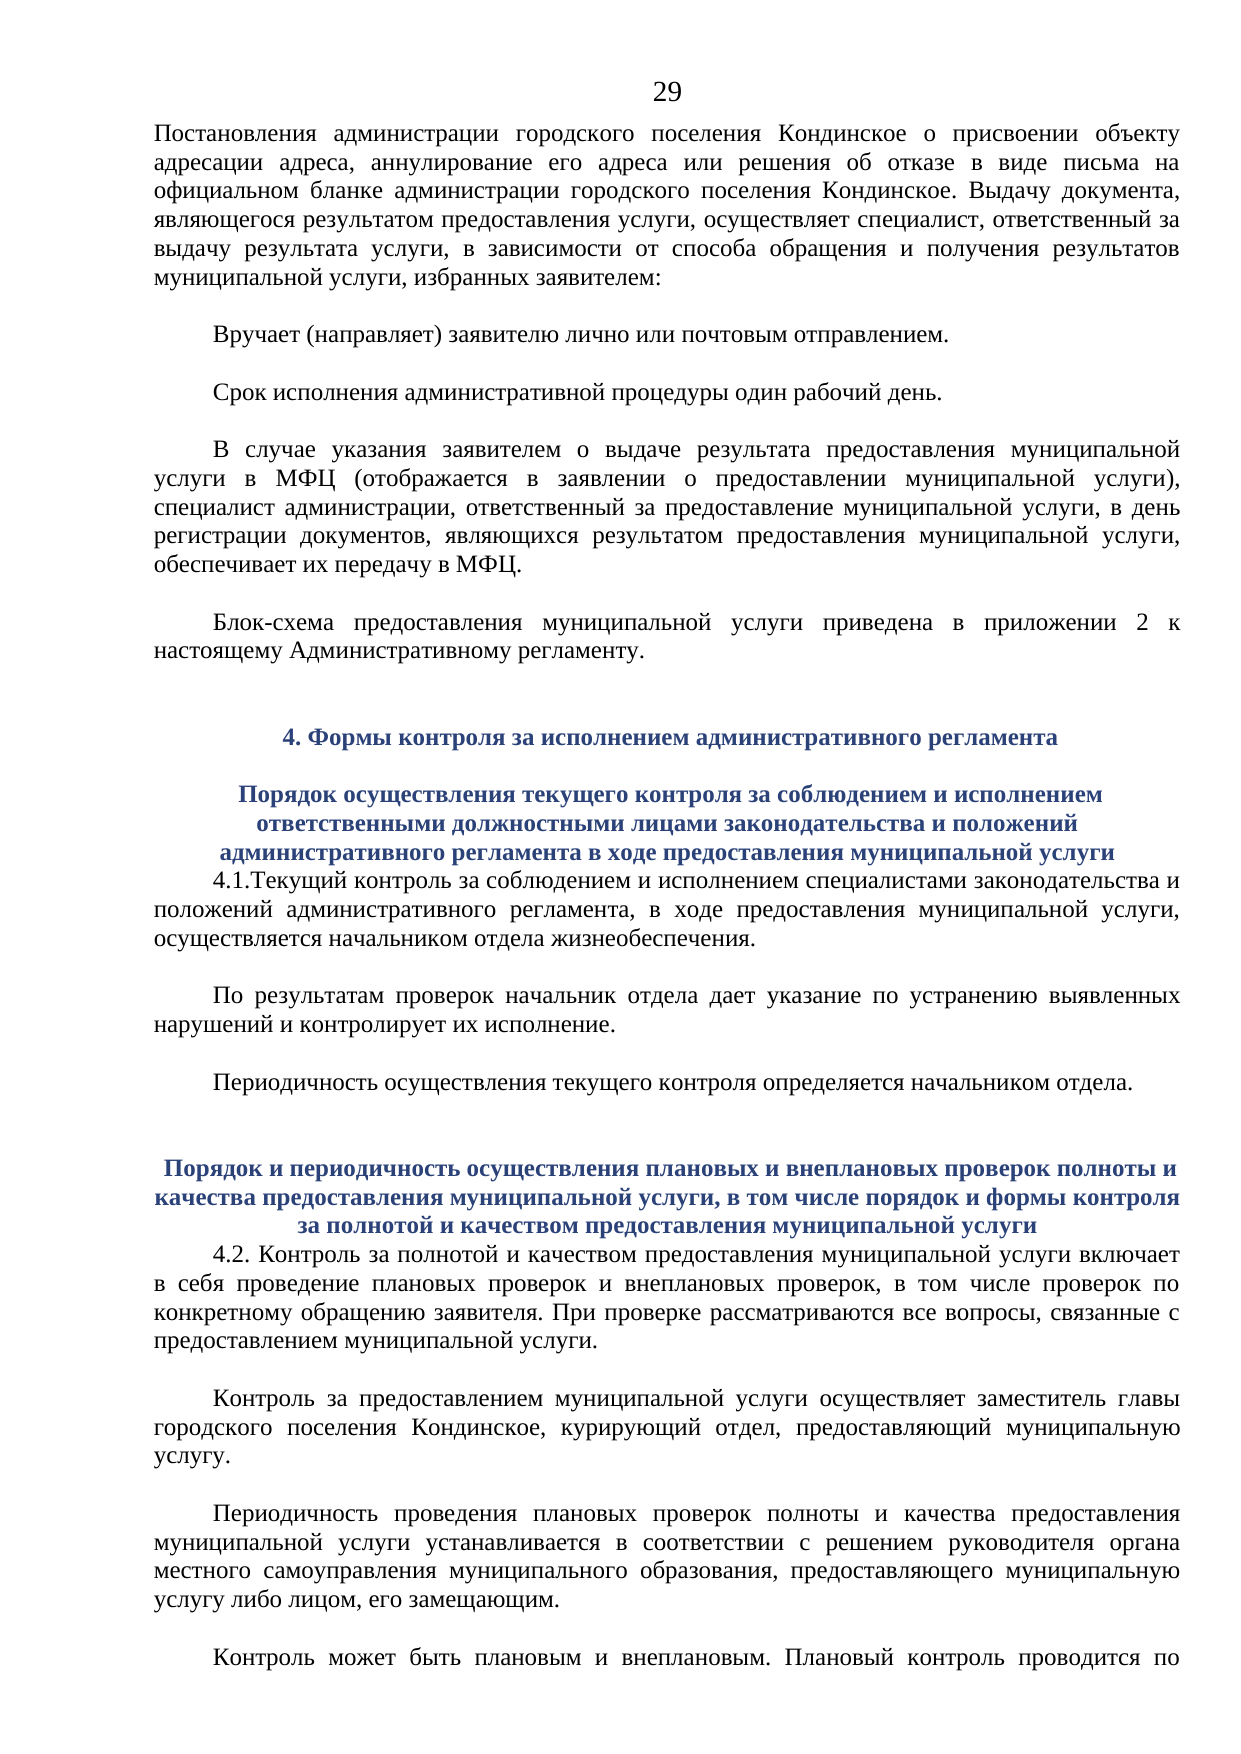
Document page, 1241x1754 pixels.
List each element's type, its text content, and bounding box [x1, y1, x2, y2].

text В случае указания заявителем о выдаче результата предоставления муниципальной услуги в МФЦ (отображается в заявлении о предоставлении муниципальной услуги), специалист администрации, ответственный за предоставление муниципальной услуги, в день регистрации документов, являющихся результатом предоставления муниципальной услуги, обеспечивает их передачу в МФЦ. [153, 434, 1181, 578]
text Блок-схема предоставления муниципальной услуги приведена в приложении 2 к настоящему Административному регламенту. [153, 607, 1181, 664]
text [153, 118, 1181, 291]
text По результатам проверок начальник отдела дает указание по устранению выявленных нарушений и контролирует их исполнение. [153, 981, 1181, 1038]
text 4. Формы контроля за исполнением административного регламента [153, 722, 1181, 751]
text Периодичность осуществления текущего контроля определяется начальником отдела. [153, 1067, 1181, 1096]
text Контроль за предоставлением муниципальной услуги осуществляет заместитель главы городского поселения Кондинское, курирующий отдел, предоставляющий муниципальную услугу. [153, 1383, 1181, 1469]
text 4.1.Текущий контроль за соблюдением и исполнением специалистами законодательства и положений административного регламента, в ходе предоставления муниципальной услуги, осуществляется начальником отдела жизнеобеспечения. [153, 866, 1181, 952]
text Вручает (направляет) заявителю лично или почтовым отправлением. [153, 319, 1181, 348]
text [153, 1642, 1181, 1671]
text Порядок и периодичность осуществления плановых и внеплановых проверок полноты и качества предоставления муниципальной услуги, в том числе порядок и формы контроля за полнотой и качеством предоставления муниципальной услуги [153, 1153, 1181, 1239]
text 4.2. Контроль за полнотой и качеством предоставления муниципальной услуги включает в себя проведение плановых проверок и внеплановых проверок, в том числе проверок по конкретному обращению заявителя. При проверке рассматриваются все вопросы, связанные с предоставлением муниципальной услуги. [153, 1239, 1181, 1354]
text Порядок осуществления текущего контроля за соблюдением и исполнением ответственными должностными лицами законодательства и положений административного регламента в ходе предоставления муниципальной услуги [153, 779, 1181, 866]
text Периодичность проведения плановых проверок полноты и качества предоставления муниципальной услуги устанавливается в соответствии с решением руководителя органа местного самоуправления муниципального образования, предоставляющего муниципальную услугу либо лицом, его замещающим. [153, 1498, 1181, 1613]
text Срок исполнения административной процедуры один рабочий день. [153, 377, 1181, 406]
